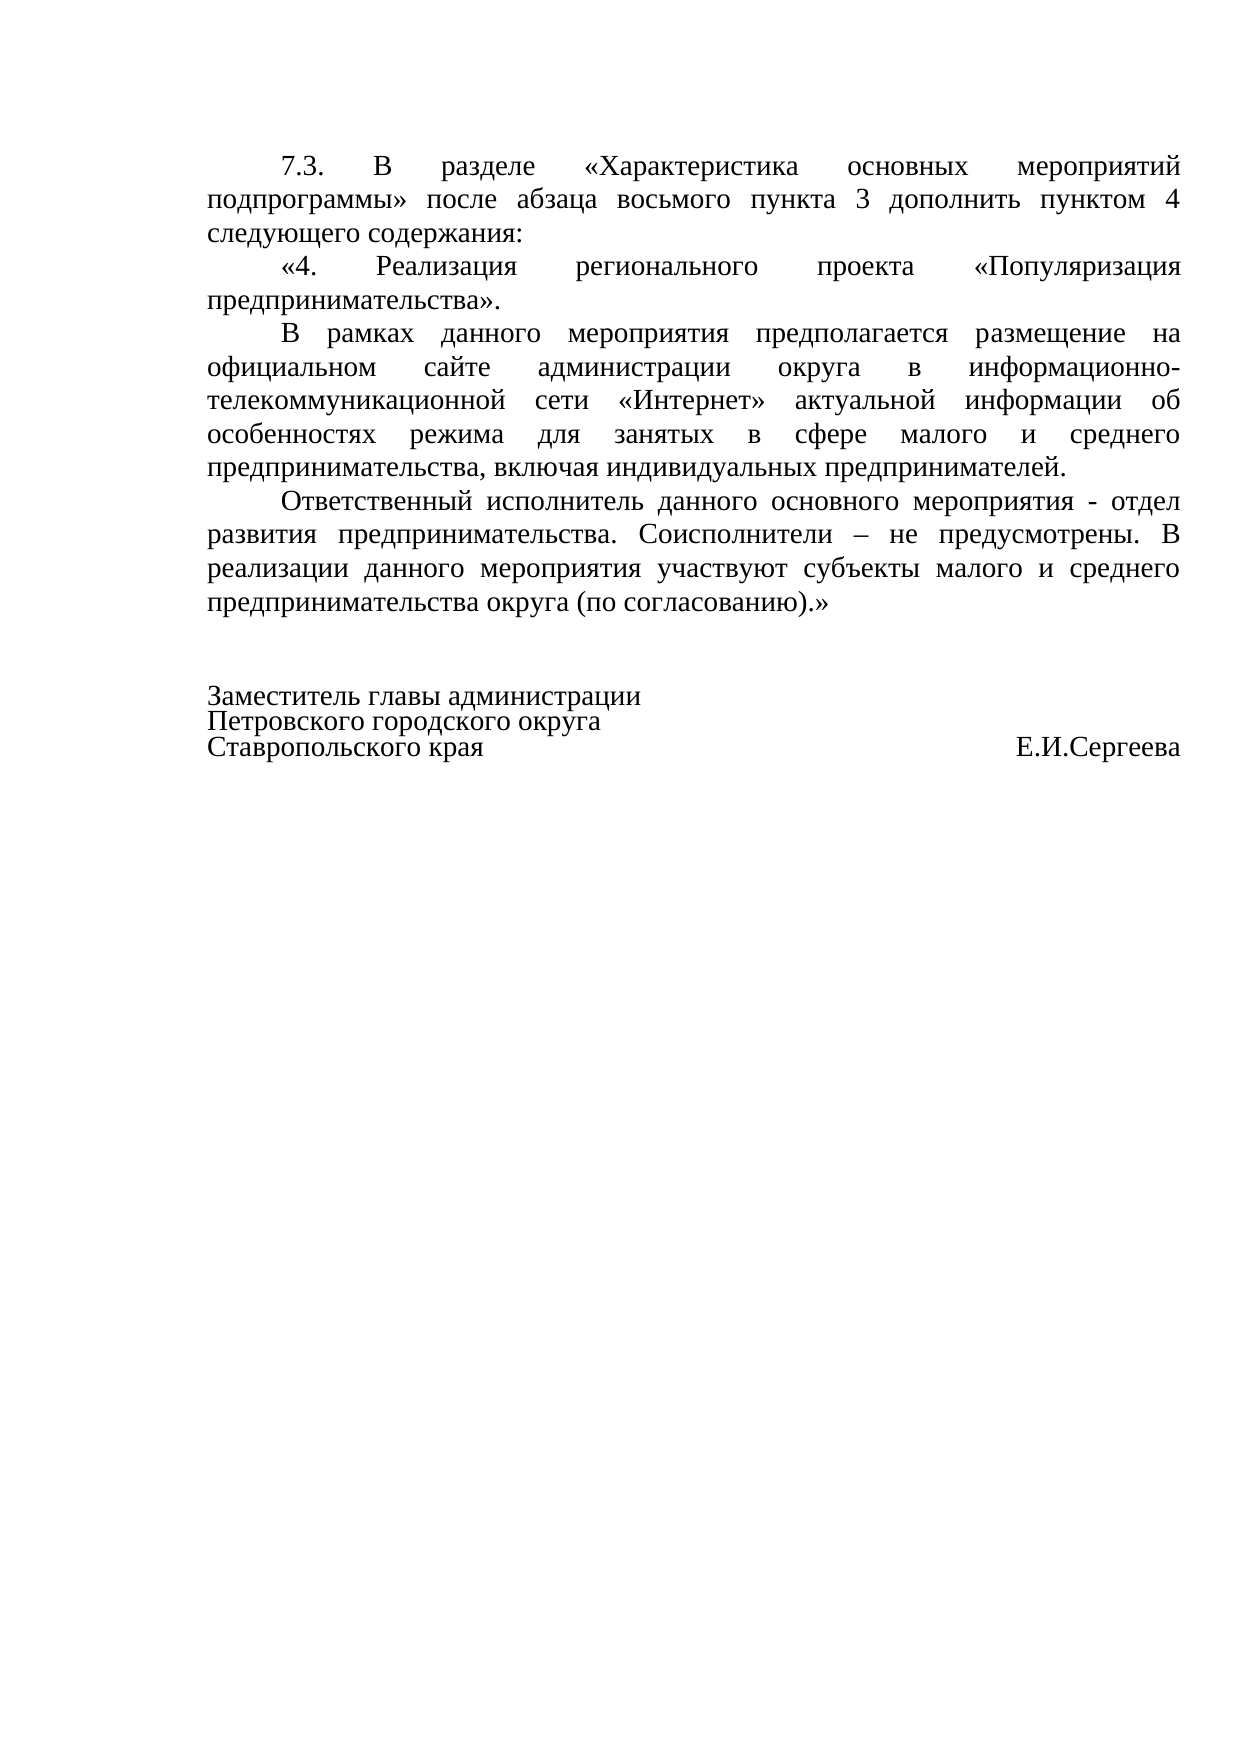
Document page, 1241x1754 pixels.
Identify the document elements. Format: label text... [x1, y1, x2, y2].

text Ответственный исполнитель данного основного мероприятия - отдел развития предпринимательства. Соисполнители – не предусмотрены. В реализации данного мероприятия участвуют субъекты малого и среднего предпринимательства округа (по согласованию).» [207, 483, 1181, 617]
text Ставропольского края Е.И.Сергеева [207, 736, 1181, 761]
text Петровского городского округа [207, 710, 1181, 735]
text «4. Реализация регионального проекта «Популяризация предпринимательства». [207, 248, 1181, 315]
text В рамках данного мероприятия предполагается размещение на официальном сайте администрации округа в информационно-телекоммуникационной сети «Интернет» актуальной информации об особенностях режима для занятых в сфере малого и среднего предпринимательства, включая индивидуальных предпринимателей. [207, 315, 1181, 483]
text 7.3. В разделе «Характеристика основных мероприятий подпрограммы» после абзаца восьмого пункта 3 дополнить пунктом 4 следующего содержания: [207, 148, 1181, 248]
text Заместитель главы администрации [207, 685, 1181, 710]
